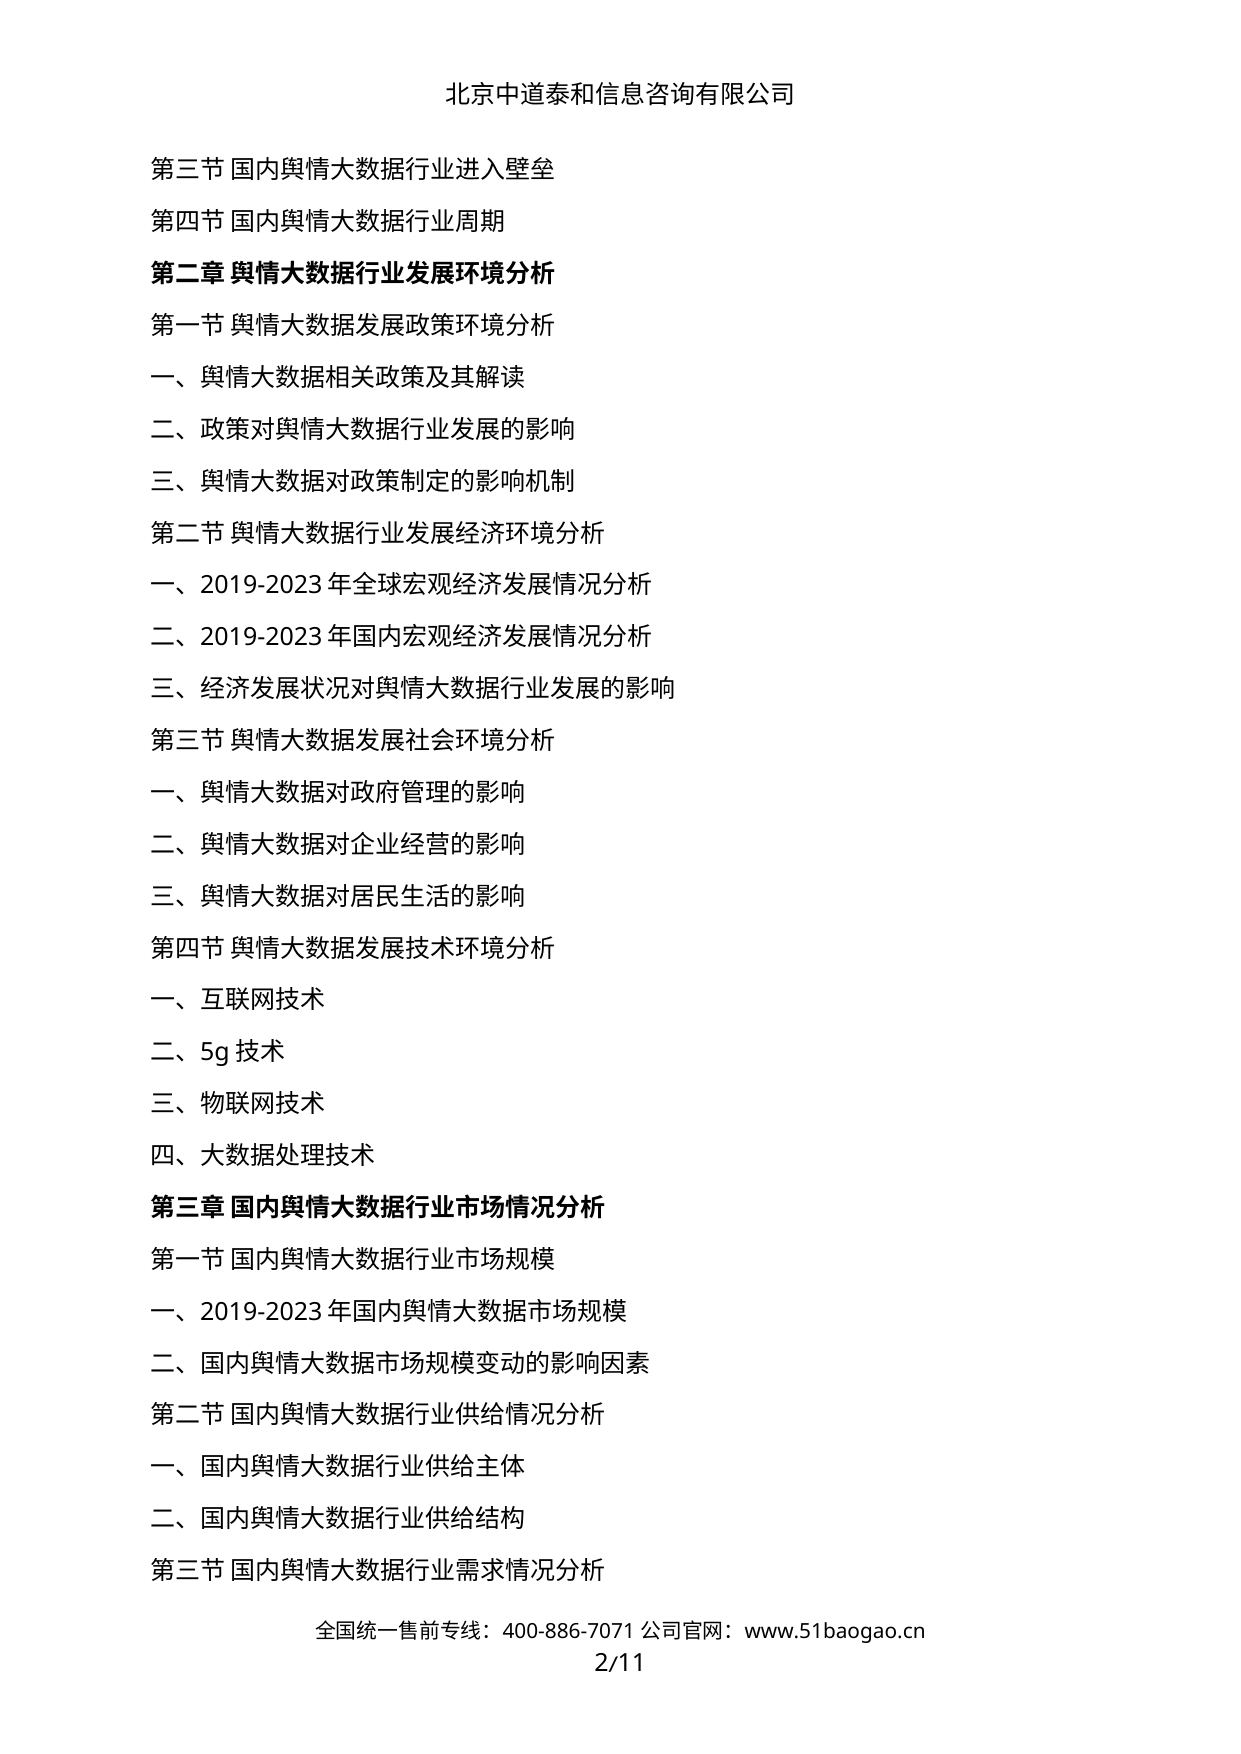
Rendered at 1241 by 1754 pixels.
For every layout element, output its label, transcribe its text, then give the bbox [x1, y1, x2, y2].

text 二、5g技术 [150, 1032, 1090, 1068]
text 第二节 舆情大数据行业发展经济环境分析 [150, 513, 1090, 549]
text 一、舆情大数据相关政策及其解读 [150, 357, 1090, 394]
text 一、互联网技术 [150, 980, 1090, 1016]
text 第四节 国内舆情大数据行业周期 [150, 202, 1090, 238]
text 一、国内舆情大数据行业供给主体 [150, 1447, 1090, 1483]
text 二、政策对舆情大数据行业发展的影响 [150, 409, 1090, 446]
text 二、2019-2023年国内宏观经济发展情况分析 [150, 617, 1090, 653]
text 三、经济发展状况对舆情大数据行业发展的影响 [150, 669, 1090, 705]
text 第三节 国内舆情大数据行业进入壁垒 [150, 150, 1090, 186]
text 三、舆情大数据对居民生活的影响 [150, 876, 1090, 912]
text 第二章 舆情大数据行业发展环境分析 [150, 254, 1090, 290]
text 第一节 舆情大数据发展政策环境分析 [150, 306, 1090, 342]
text 一、2019-2023年国内舆情大数据市场规模 [150, 1291, 1090, 1327]
text 三、舆情大数据对政策制定的影响机制 [150, 461, 1090, 497]
text 第一节 国内舆情大数据行业市场规模 [150, 1239, 1090, 1276]
text 第四节 舆情大数据发展技术环境分析 [150, 928, 1090, 964]
text 一、2019-2023年全球宏观经济发展情况分析 [150, 565, 1090, 601]
text 一、舆情大数据对政府管理的影响 [150, 772, 1090, 809]
text 二、舆情大数据对企业经营的影响 [150, 824, 1090, 861]
text 二、国内舆情大数据市场规模变动的影响因素 [150, 1343, 1090, 1379]
text 二、国内舆情大数据行业供给结构 [150, 1499, 1090, 1535]
text 三、物联网技术 [150, 1084, 1090, 1120]
text 第三章 国内舆情大数据行业市场情况分析 [150, 1187, 1090, 1224]
text 第三节 国内舆情大数据行业需求情况分析 [150, 1551, 1090, 1587]
text 第三节 舆情大数据发展社会环境分析 [150, 721, 1090, 757]
text 第二节 国内舆情大数据行业供给情况分析 [150, 1395, 1090, 1431]
text 四、大数据处理技术 [150, 1136, 1090, 1172]
